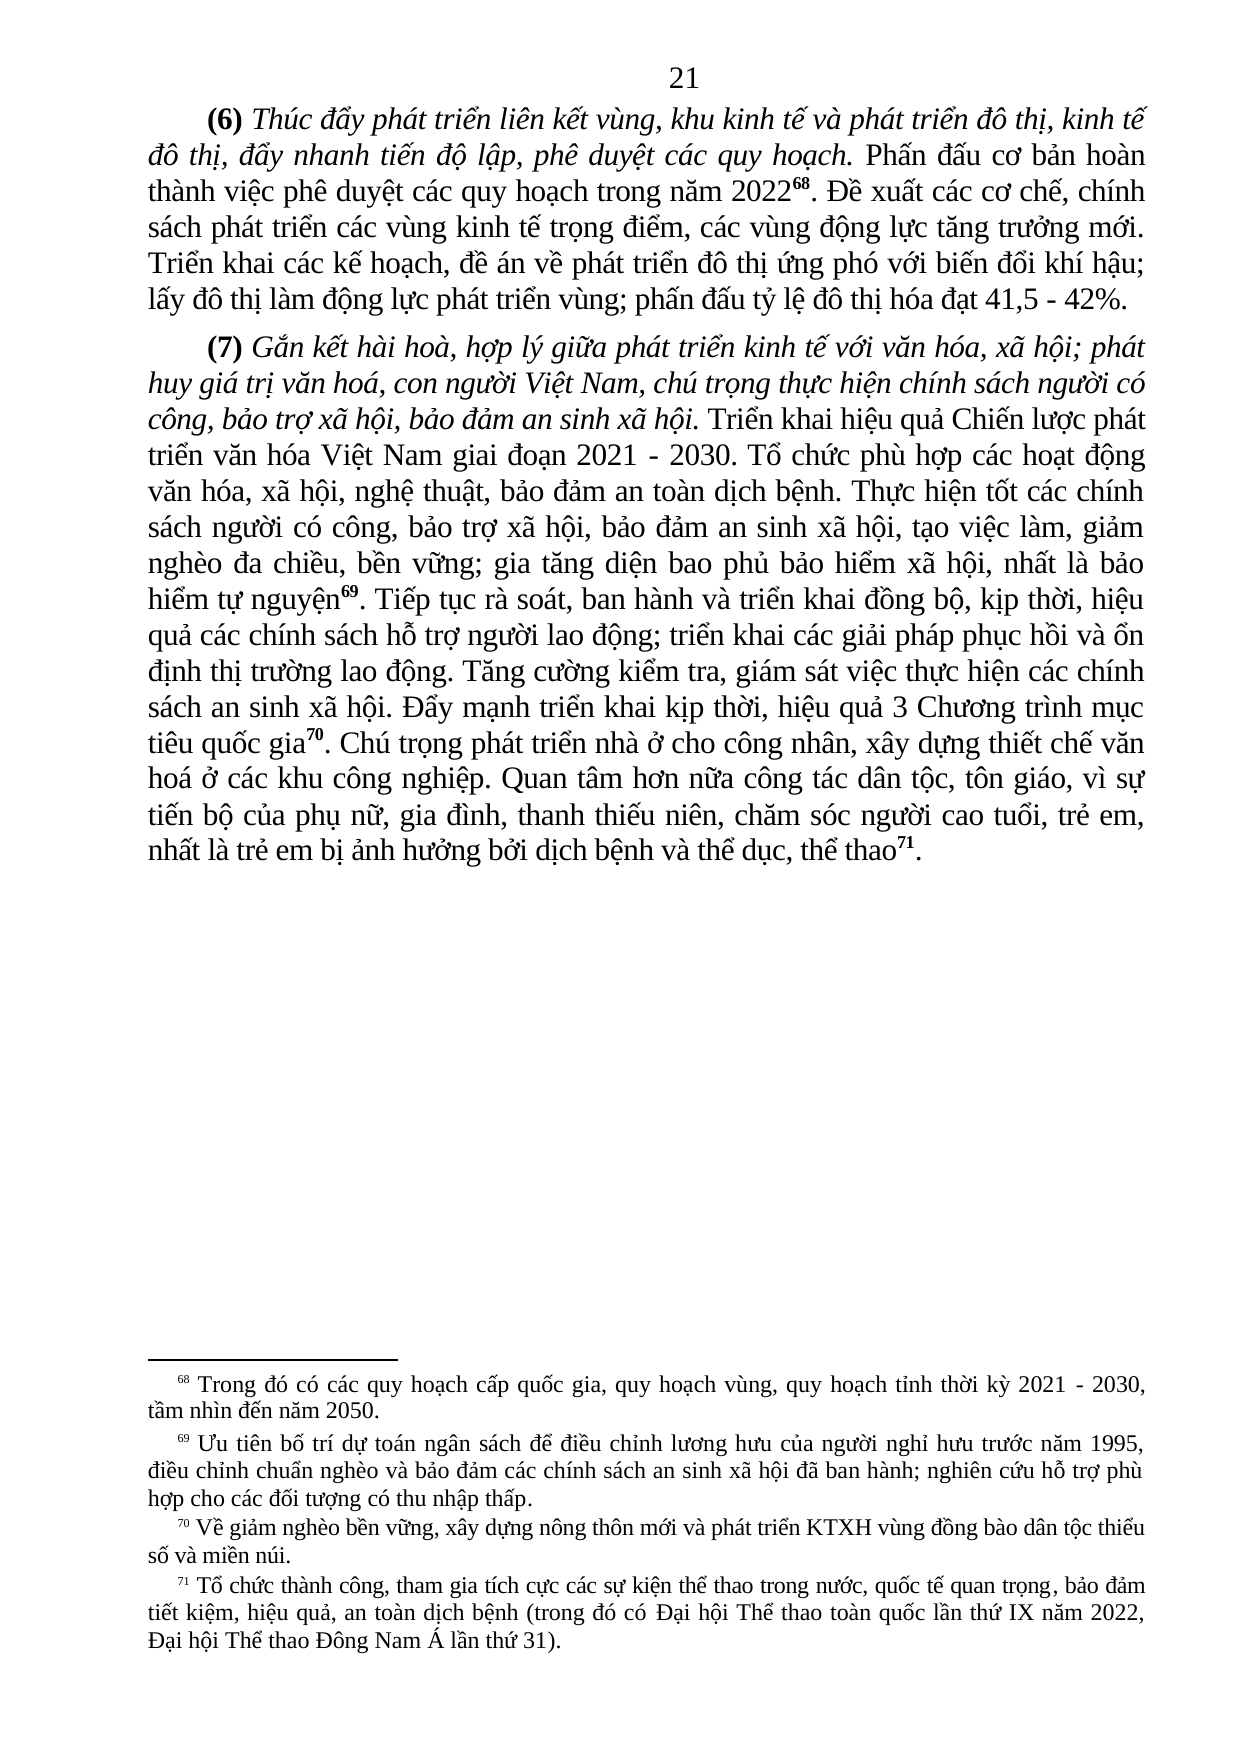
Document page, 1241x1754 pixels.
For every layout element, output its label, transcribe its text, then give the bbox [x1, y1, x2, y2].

text (7) Gắn kết hài hoà, hợp lý giữa phát triển kinh tế với văn hóa, xã hội; phát huy giá trị văn hoá, con người Việt Nam, chú trọng thực hiện chính sách người có công, bảo trợ xã hội, bảo đảm an sinh xã hội. Triển khai hiệu quả Chiến lược phát triển văn hóa Việt Nam giai đoạn 2021 - 2030. Tổ chức phù hợp các hoạt động văn hóa, xã hội, nghệ thuật, bảo đảm an toàn dịch bệnh. Thực hiện tốt các chính sách người có công, bảo trợ xã hội, bảo đảm an sinh xã hội, tạo việc làm, giảm nghèo đa chiều, bền vững; gia tăng diện bao phủ bảo hiểm xã hội, nhất là bảo hiểm tự nguyện. Tiếp tục rà soát, ban hành và triển khai đồng bộ, kịp thời, hiệu quả các chính sách hỗ trợ người lao động; triển khai các giải pháp phục hồi và ổn định thị trường lao động. Tăng cường kiểm tra, giám sát việc thực hiện các chính sách an sinh xã hội. Đẩy mạnh triển khai kịp thời, hiệu quả 3 Chương trình mục tiêu quốc gia. Chú trọng phát triển nhà ở cho công nhân, xây dựng thiết chế văn hoá ở các khu công nghiệp. Quan tâm hơn nữa công tác dân tộc, tôn giáo, vì sự tiến bộ của phụ nữ, gia đình, thanh thiếu niên, chăm sóc người cao tuổi, trẻ em, nhất là trẻ em bị ảnh hưởng bởi dịch bệnh và thể dục, thể thao. [148, 328, 1146, 868]
text (6) Thúc đẩy phát triển liên kết vùng, khu kinh tế và phát triển đô thị, kinh tế đô thị, đẩy nhanh tiến độ lập, phê duyệt các quy hoạch. Phấn đấu cơ bản hoàn thành việc phê duyệt các quy hoạch trong năm 2022. Đề xuất các cơ chế, chính sách phát triển các vùng kinh tế trọng điểm, các vùng động lực tăng trưởng mới. Triển khai các kế hoạch, đề án về phát triển đô thị ứng phó với biến đổi khí hậu; lấy đô thị làm động lực phát triển vùng; phấn đấu tỷ lệ đô thị hóa đạt 41,5 - 42%. [148, 100, 1146, 316]
